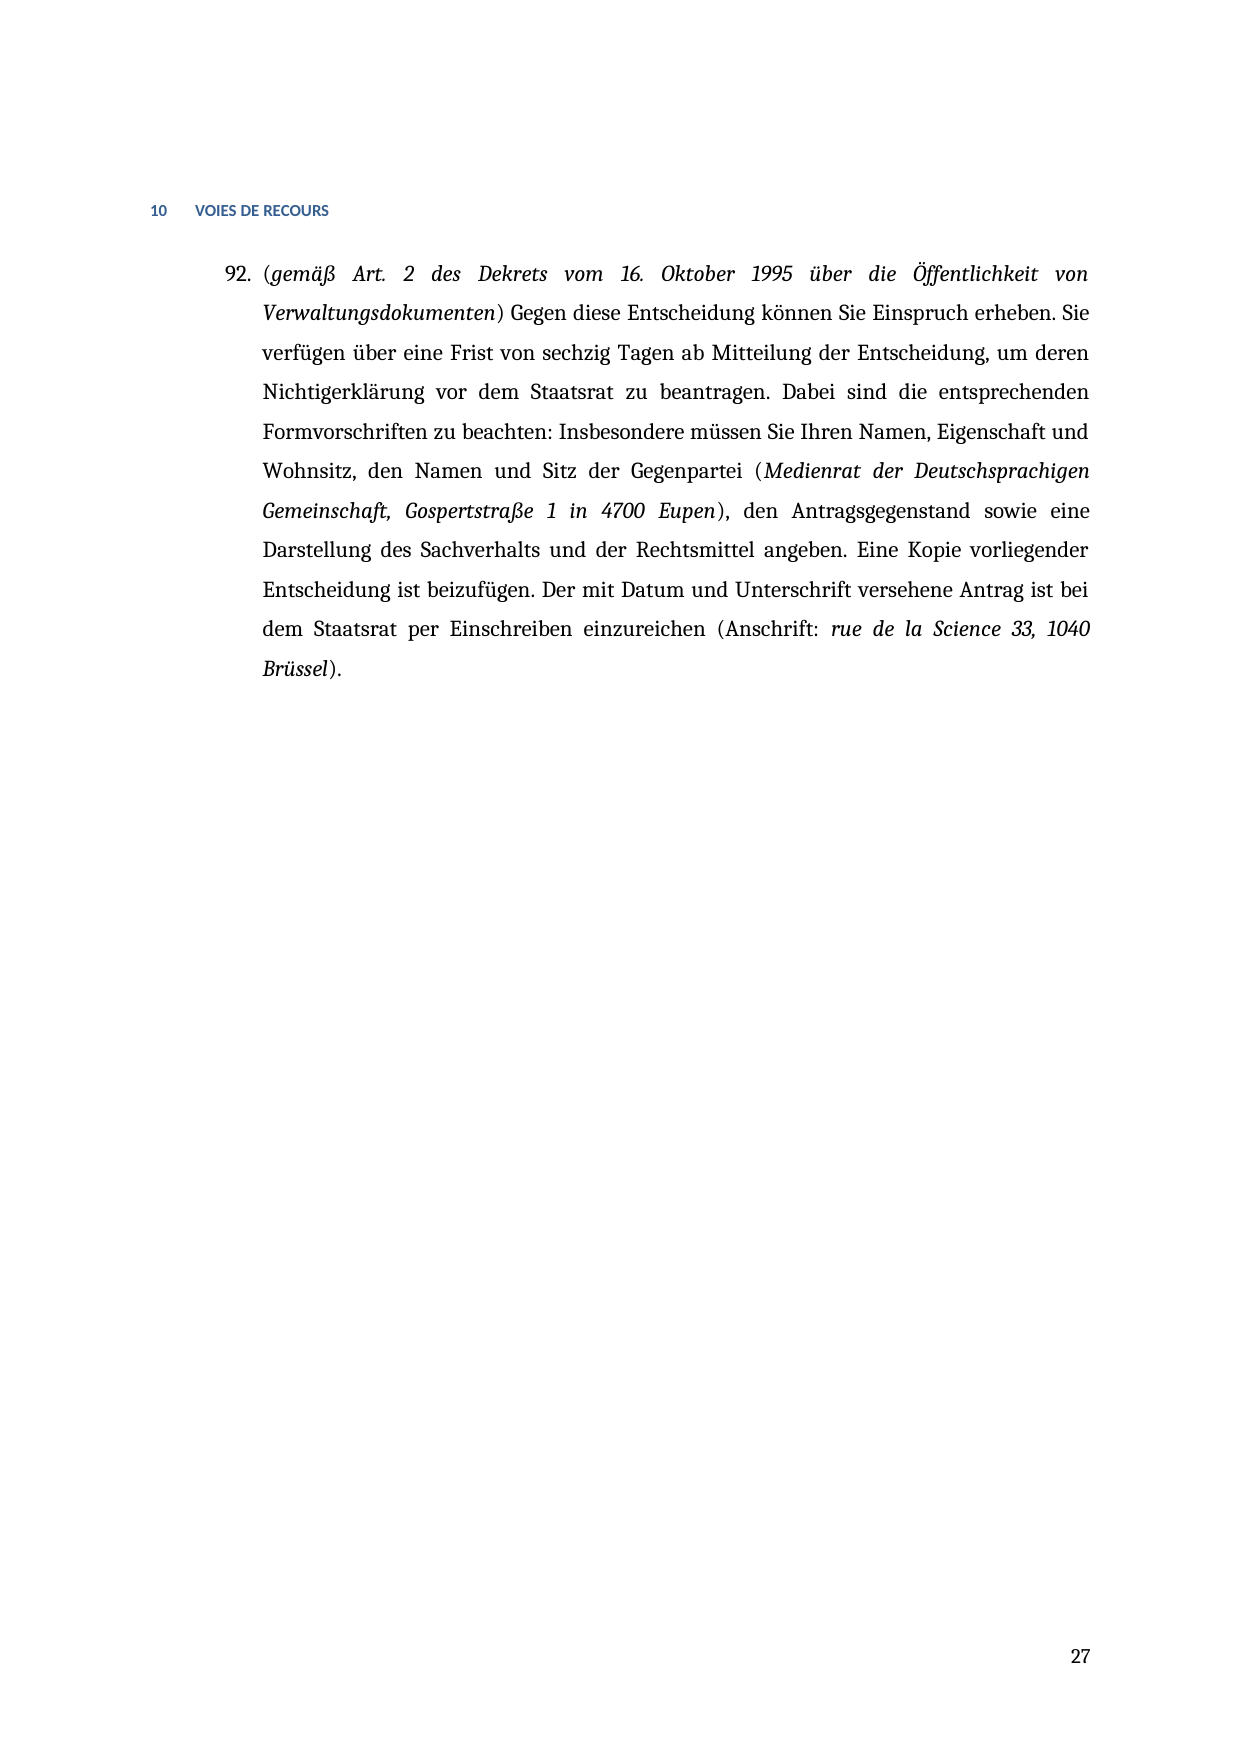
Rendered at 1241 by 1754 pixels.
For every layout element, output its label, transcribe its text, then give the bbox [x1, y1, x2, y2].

text (gemäß Art. 2 des Dekrets vom 16. Oktober 1995 über die Öffentlichkeit von Verwaltungsdokumenten) Gegen diese Entscheidung können Sie Einspruch erheben. Sie verfügen über eine Frist von sechzig Tagen ab Mitteilung der Entscheidung, um deren Nichtigerklärung vor dem Staatsrat zu beantragen. Dabei sind die entsprechenden Formvorschriften zu beachten: Insbesondere müssen Sie Ihren Namen, Eigenschaft und Wohnsitz, den Namen und Sitz der Gegenpartei (Medienrat der Deutschsprachigen Gemeinschaft, Gospertstraße 1 in 4700 Eupen), den Antragsgegenstand sowie eine Darstellung des Sachverhalts und der Rechtsmittel angeben. Eine Kopie vorliegender Entscheidung ist beizufügen. Der mit Datum und Unterschrift versehene Antrag ist bei dem Staatsrat per Einschreiben einzureichen (Anschrift: rue de la Science 33, 1040 Brüssel). [225, 261, 1090, 682]
subtitle Voies de recours [150, 200, 1090, 236]
